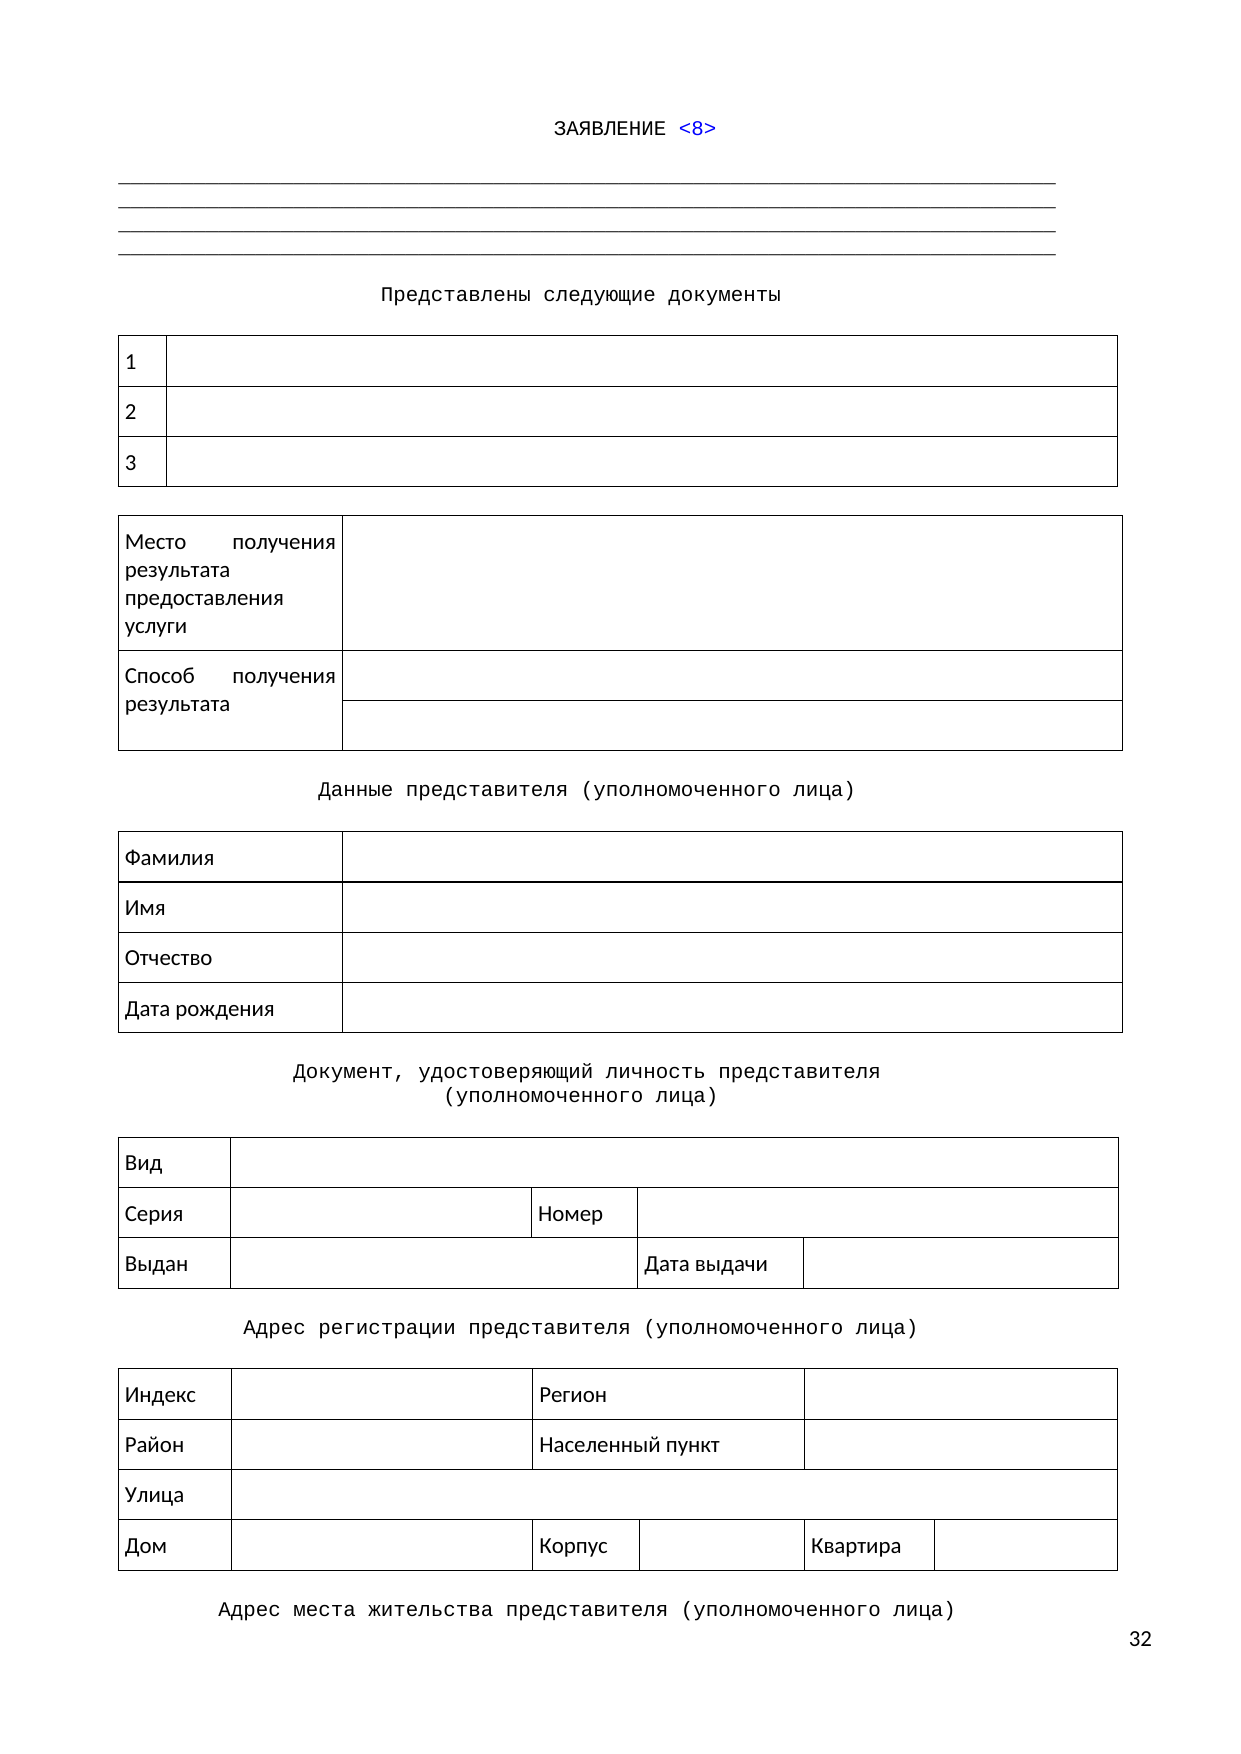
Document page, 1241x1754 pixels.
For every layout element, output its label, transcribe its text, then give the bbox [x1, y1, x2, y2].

table_cell [167, 387, 1117, 436]
table_header Фамилия [119, 832, 342, 881]
text Представлены следующие документы [118, 284, 1152, 307]
table_cell Способ получения результата [119, 651, 342, 750]
table_cell [167, 437, 1117, 486]
table_cell Улица [119, 1470, 231, 1519]
table_header [167, 336, 1117, 386]
table_cell Дата рождения [119, 983, 342, 1032]
table_cell [232, 1470, 1117, 1519]
table_header Место получения результата предоставления услуги [119, 516, 342, 650]
table_cell [231, 1238, 637, 1288]
table_header Вид [119, 1138, 230, 1187]
text Адрес места жительства представителя (уполномоченного лица) [118, 1599, 1152, 1622]
table_cell Населенный пункт [533, 1420, 804, 1469]
table_cell Номер [532, 1188, 637, 1237]
table_header [805, 1369, 1117, 1419]
table_header [231, 1138, 1118, 1187]
table_cell [343, 983, 1122, 1032]
table_cell 2 [119, 387, 166, 436]
table_cell [343, 651, 1122, 700]
table_cell [232, 1420, 532, 1469]
table_cell [638, 1188, 1118, 1237]
table_header [232, 1369, 532, 1419]
table_cell Выдан [119, 1238, 230, 1288]
table_cell Район [119, 1420, 231, 1469]
table_cell [343, 933, 1122, 982]
table_cell Имя [119, 883, 342, 932]
table_cell [805, 1420, 1117, 1469]
text ___________________________________________________________________________ [118, 165, 1152, 189]
table_cell [343, 883, 1122, 932]
table_cell Дом [119, 1520, 231, 1569]
table_cell Серия [119, 1188, 230, 1237]
table_cell Дата выдачи [638, 1238, 803, 1288]
table_cell [232, 1520, 532, 1569]
text ЗАЯВЛЕНИЕ <8> [118, 118, 1152, 142]
table_header Регион [533, 1369, 804, 1419]
table_cell Корпус [533, 1520, 639, 1569]
table_cell [804, 1238, 1118, 1288]
text Адрес регистрации представителя (уполномоченного лица) [118, 1317, 1152, 1340]
table_header [343, 516, 1122, 650]
table_cell [935, 1520, 1117, 1569]
table_cell [231, 1188, 531, 1237]
table_cell Квартира [805, 1520, 934, 1569]
text ___________________________________________________________________________ [118, 213, 1152, 236]
text ___________________________________________________________________________ [118, 236, 1152, 260]
table_header Индекс [119, 1369, 231, 1419]
table_header [343, 832, 1122, 881]
table_cell [343, 701, 1122, 750]
text ___________________________________________________________________________ [118, 189, 1152, 213]
table_header 1 [119, 336, 166, 386]
text (уполномоченного лица) [118, 1085, 1152, 1109]
table_cell Отчество [119, 933, 342, 982]
text Данные представителя (уполномоченного лица) [118, 779, 1152, 803]
table_cell 3 [119, 437, 166, 486]
table_cell [640, 1520, 804, 1569]
text Документ, удостоверяющий личность представителя [118, 1061, 1152, 1085]
